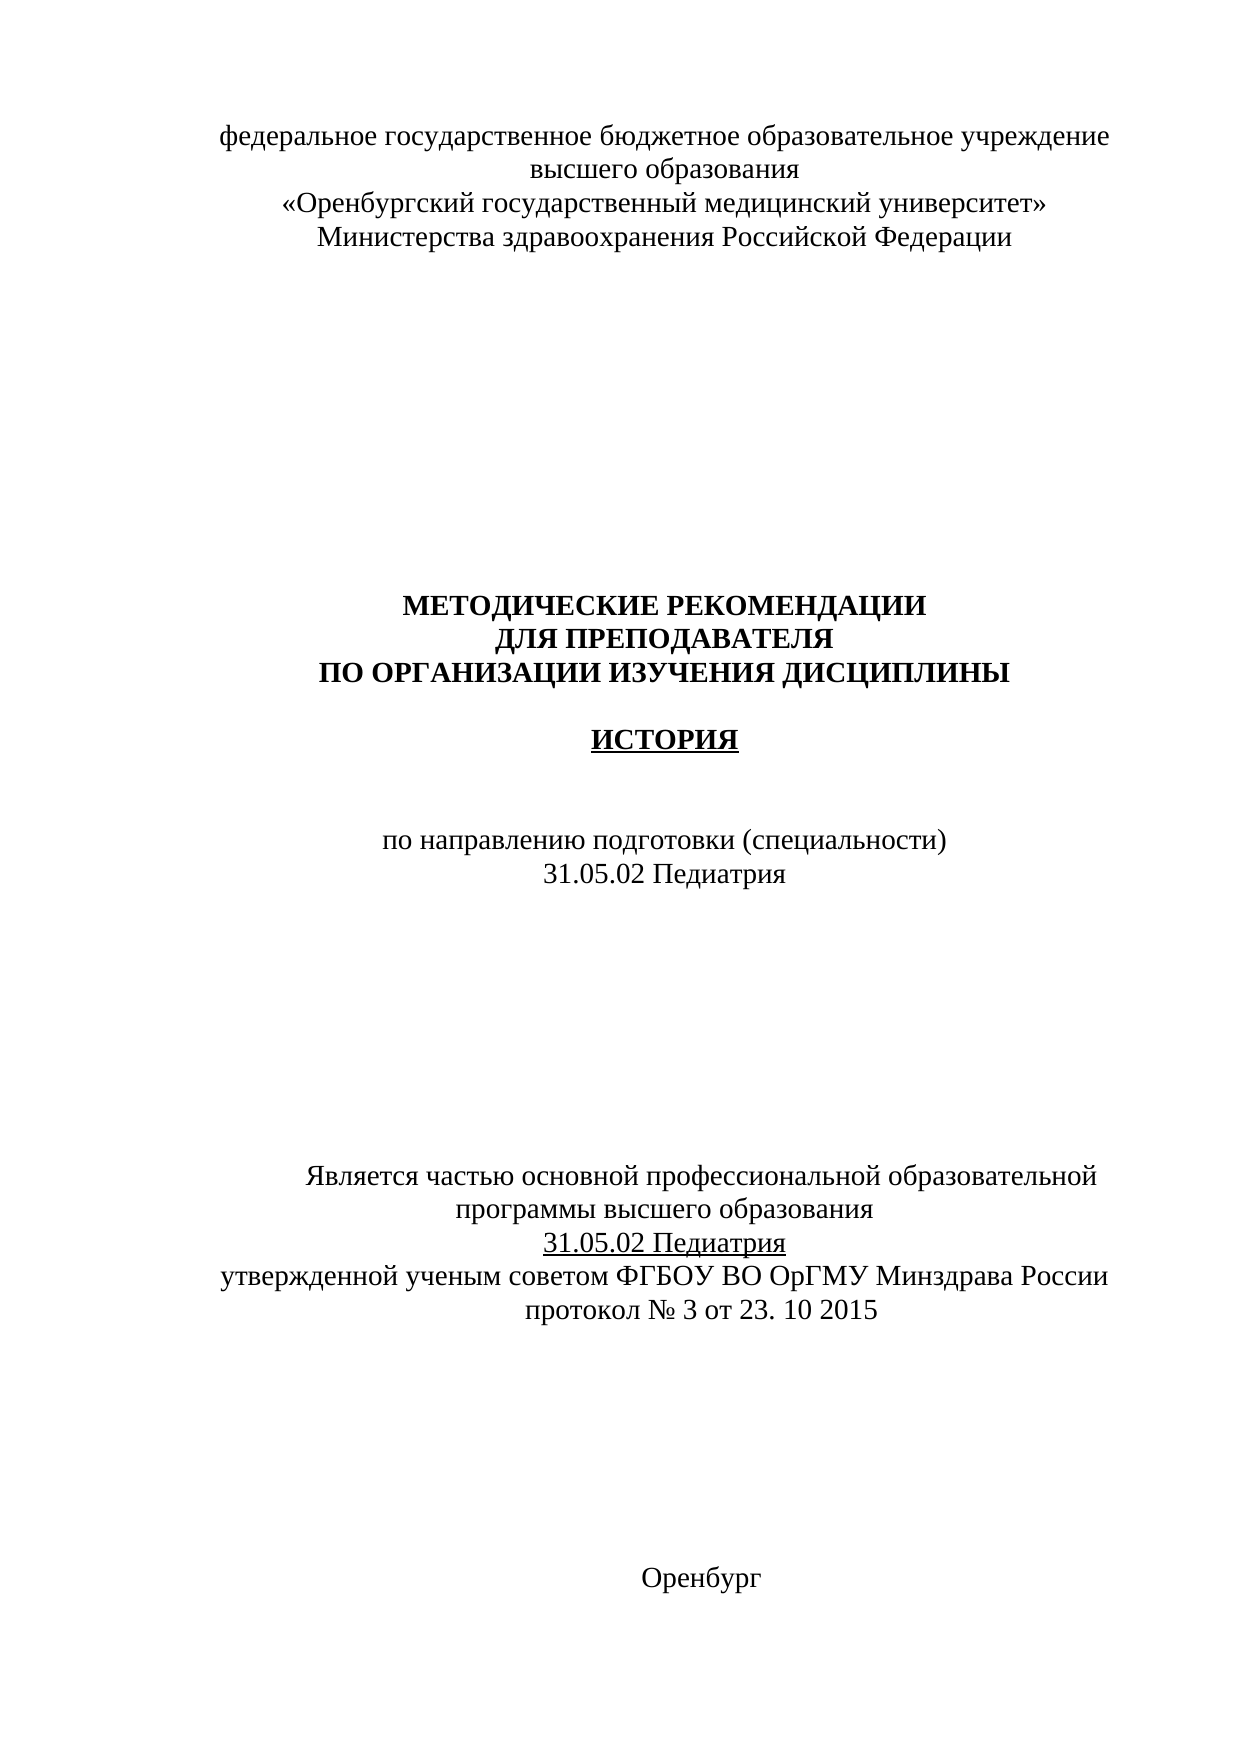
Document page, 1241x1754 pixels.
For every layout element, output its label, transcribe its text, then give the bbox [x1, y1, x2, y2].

text федеральное государственное бюджетное образовательное учреждение [177, 118, 1152, 152]
text Является частью основной профессиональной образовательной программы высшего образования [177, 1158, 1152, 1225]
text высшего образования [177, 152, 1152, 185]
text 31.05.02 Педиатрия [177, 1225, 1152, 1258]
text по направлению подготовки (специальности) [177, 822, 1152, 856]
text утвержденной ученым советом ФГБОУ ВО ОрГМУ Минздрава России [177, 1258, 1152, 1292]
text «Оренбургский государственный медицинский университет» [177, 185, 1152, 219]
text протокол № 3 от 23. 10 2015 [177, 1292, 1152, 1326]
text ПО ОРГАНИЗАЦИИ ИЗУЧЕНИЯ ДИСЦИПЛИНЫ [177, 655, 1152, 688]
text МЕТОДИЧЕСКИЕ РЕКОМЕНДАЦИИ [177, 588, 1152, 621]
text ДЛЯ ПРЕПОДАВАТЕЛЯ [177, 621, 1152, 655]
text ИСТОРИЯ [177, 722, 1152, 755]
text 31.05.02 Педиатрия [177, 856, 1152, 889]
text Министерства здравоохранения Российской Федерации [177, 219, 1152, 252]
text Оренбург [177, 1560, 1152, 1594]
